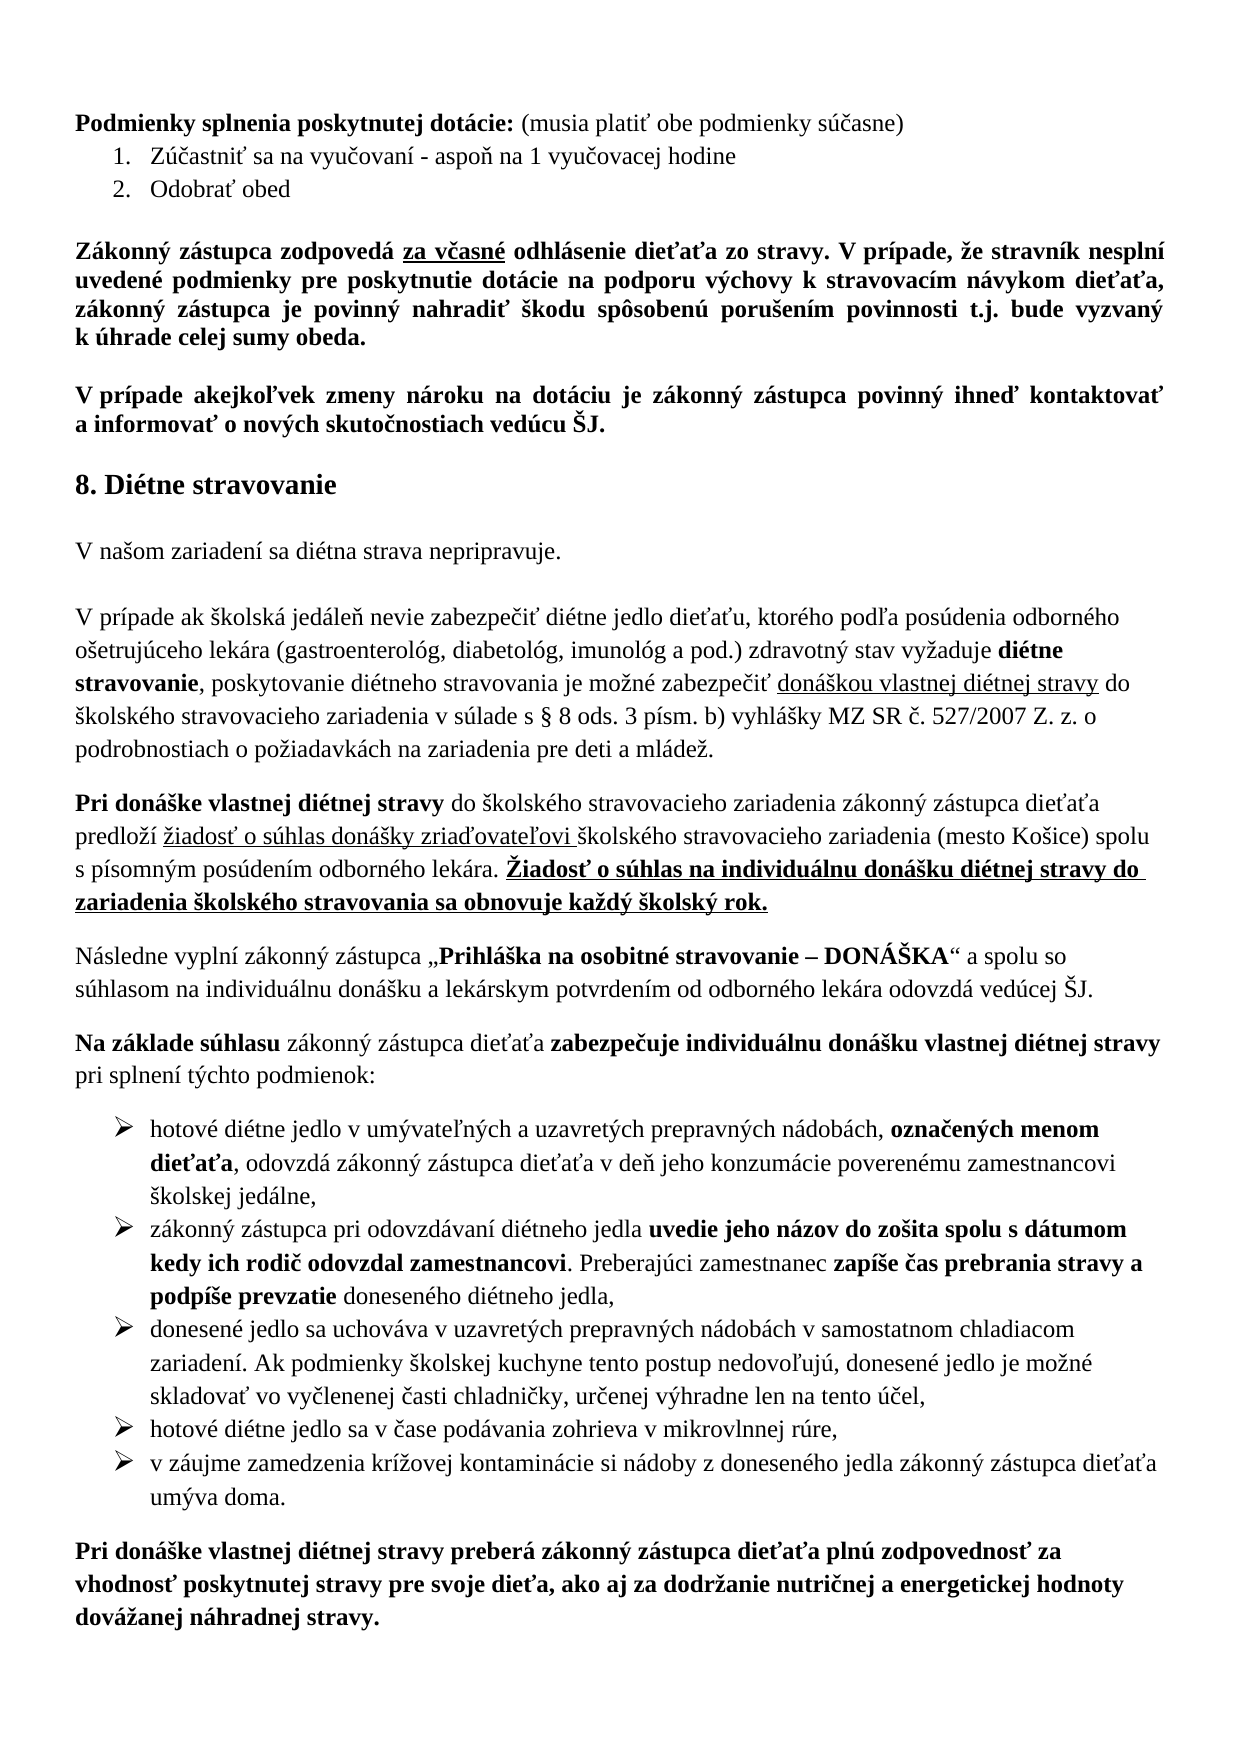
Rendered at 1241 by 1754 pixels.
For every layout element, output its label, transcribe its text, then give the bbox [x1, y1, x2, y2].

list v záujme zamedzenia krížovej kontaminácie si nádoby z doneseného jedla zákonný zástupca dieťaťa umýva doma. [112, 1448, 1165, 1511]
text Na základe súhlasu zákonný zástupca dieťaťa zabezpečuje individuálnu donášku vlastnej diétnej stravy pri splnení týchto podmienok: [75, 1028, 1165, 1089]
text Podmienky splnenia poskytnutej dotácie: (musia platiť obe podmienky súčasne) [75, 108, 1165, 137]
list Odobrať obed [112, 174, 1165, 203]
text V našom zariadení sa diétna strava nepripravuje. [75, 536, 1165, 564]
list Zúčastniť sa na vyučovaní - aspoň na 1 vyučovacej hodine [112, 141, 1165, 170]
text V prípade ak školská jedáleň nevie zabezpečiť diétne jedlo dieťaťu, ktorého podľa posúdenia odborného ošetrujúceho lekára (gastroenterológ, diabetológ, imunológ a pod.) zdravotný stav vyžaduje diétne stravovanie, poskytovanie diétneho stravovania je možné zabezpečiť donáškou vlastnej diétnej stravy do školského stravovacieho zariadenia v súlade s § 8 ods. 3 písm. b) vyhlášky MZ SR č. 527/2007 Z. z. o podrobnostiach o požiadavkách na zariadenia pre deti a mládež. [75, 602, 1165, 763]
list donesené jedlo sa uchováva v uzavretých prepravných nádobách v samostatnom chladiacom zariadení. Ak podmienky školskej kuchyne tento postup nedovoľujú, donesené jedlo je možné skladovať vo vyčlenenej časti chladničky, určenej výhradne len na tento účel, [112, 1314, 1165, 1410]
text 8. Diétne stravovanie [75, 467, 1165, 501]
list hotové diétne jedlo v umývateľných a uzavretých prepravných nádobách, označených menom dieťaťa, odovzdá zákonný zástupca dieťaťa v deň jeho konzumácie poverenému zamestnancovi školskej jedálne, [112, 1114, 1165, 1210]
text Následne vyplní zákonný zástupca „Prihláška na osobitné stravovanie – DONÁŠKA“ a spolu so súhlasom na individuálnu donášku a lekárskym potvrdením od odborného lekára odovzdá vedúcej ŠJ. [75, 941, 1165, 1002]
text Pri donáške vlastnej diétnej stravy preberá zákonný zástupca dieťaťa plnú zodpovednosť za vhodnosť poskytnutej stravy pre svoje dieťa, ako aj za dodržanie nutričnej a energetickej hodnoty dovážanej náhradnej stravy. [75, 1536, 1165, 1631]
text Zákonný zástupca zodpovedá za včasné odhlásenie dieťaťa zo stravy. V prípade, že stravník nesplní uvedené podmienky pre poskytnutie dotácie na podporu výchovy k stravovacím návykom dieťaťa, zákonný zástupca je povinný nahradiť škodu spôsobenú porušením povinnosti t.j. bude vyzvaný k úhrade celej sumy obeda. [75, 236, 1165, 351]
text Pri donáške vlastnej diétnej stravy do školského stravovacieho zariadenia zákonný zástupca dieťaťa predloží žiadosť o súhlas donášky zriaďovateľovi školského stravovacieho zariadenia (mesto Košice) spolu s písomným posúdením odborného lekára. Žiadosť o súhlas na individuálnu donášku diétnej stravy do zariadenia školského stravovania sa obnovuje každý školský rok. [75, 788, 1165, 916]
list zákonný zástupca pri odovzdávaní diétneho jedla uvedie jeho názov do zošita spolu s dátumom kedy ich rodič odovzdal zamestnancovi. Preberajúci zamestnanec zapíše čas prebrania stravy a podpíše prevzatie doneseného diétneho jedla, [112, 1214, 1165, 1310]
text V prípade akejkoľvek zmeny nároku na dotáciu je zákonný zástupca povinný ihneď kontaktovať a informovať o nových skutočnostiach vedúcu ŠJ. [75, 380, 1165, 438]
list hotové diétne jedlo sa v čase podávania zohrieva v mikrovlnnej rúre, [112, 1414, 1165, 1444]
